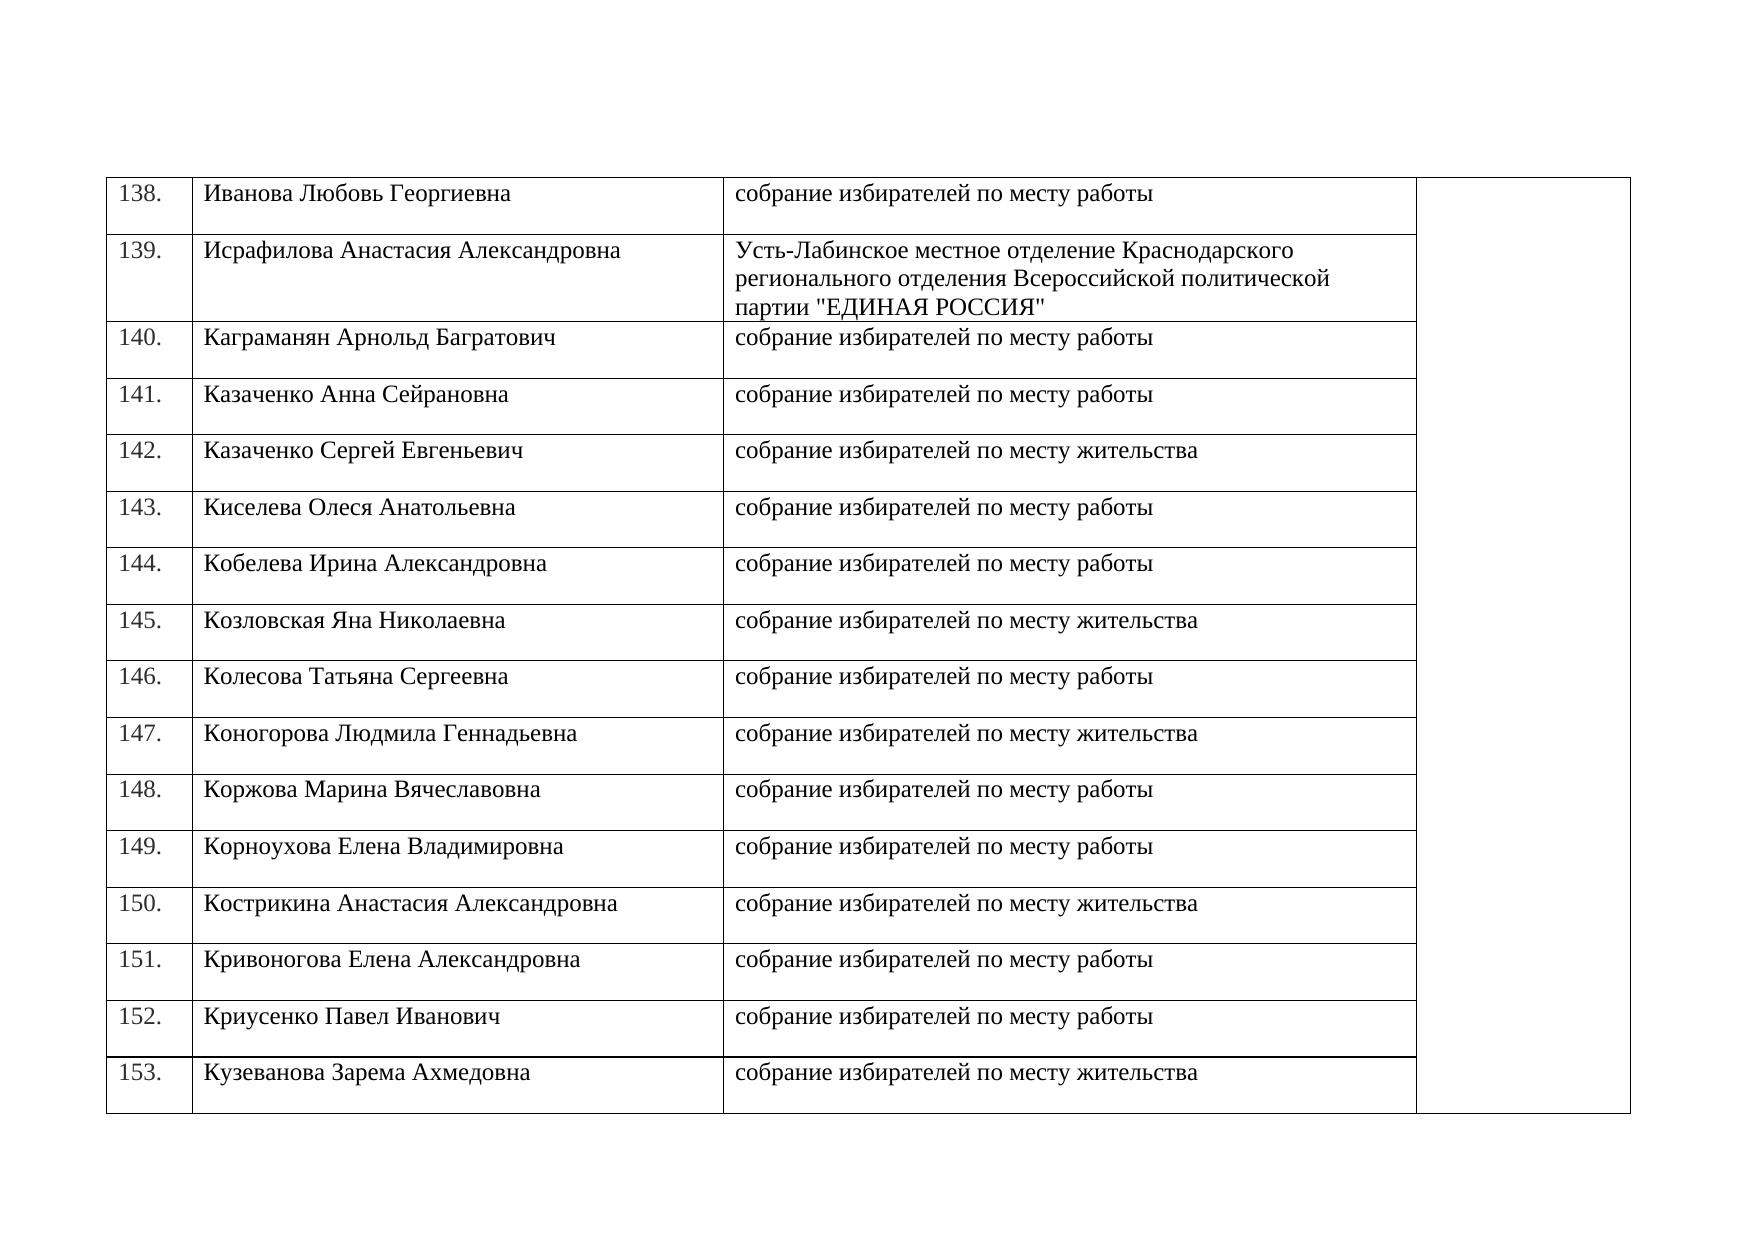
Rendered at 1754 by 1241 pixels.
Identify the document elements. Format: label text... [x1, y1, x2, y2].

table_cell собрание избирателей по месту жительства [724, 435, 1416, 491]
table_cell [107, 435, 192, 491]
table_cell [107, 1001, 192, 1056]
table_cell Кузеванова Зарема Ахмедовна [193, 1058, 723, 1113]
table_cell Козловская Яна Николаевна [193, 605, 723, 660]
table_cell Корноухова Елена Владимировна [193, 831, 723, 887]
table_cell [107, 831, 192, 887]
table_cell Киселева Олеся Анатольевна [193, 492, 723, 547]
table_cell собрание избирателей по месту жительства [724, 1058, 1416, 1113]
table_cell собрание избирателей по месту работы [724, 492, 1416, 547]
table_cell собрание избирателей по месту работы [724, 1001, 1416, 1056]
table_cell собрание избирателей по месту работы [724, 548, 1416, 604]
table_cell [107, 944, 192, 1000]
table_cell [107, 492, 192, 547]
table_cell собрание избирателей по месту жительства [724, 605, 1416, 660]
table_cell собрание избирателей по месту работы [724, 178, 1416, 234]
table_cell [107, 605, 192, 660]
table_cell [107, 888, 192, 943]
table_cell [107, 178, 192, 234]
table_cell Казаченко Сергей Евгеньевич [193, 435, 723, 491]
table_cell Каграманян Арнольд Багратович [193, 322, 723, 378]
table_cell [107, 661, 192, 717]
table_cell Иванова Любовь Георгиевна [193, 178, 723, 234]
table_cell собрание избирателей по месту жительства [724, 888, 1416, 943]
table_cell Колесова Татьяна Сергеевна [193, 661, 723, 717]
table_cell [107, 718, 192, 773]
table_cell Коногорова Людмила Геннадьевна [193, 718, 723, 773]
table_cell собрание избирателей по месту работы [724, 944, 1416, 1000]
table_cell Криусенко Павел Иванович [193, 1001, 723, 1056]
table_cell собрание избирателей по месту работы [724, 831, 1416, 887]
table_cell [107, 322, 192, 378]
table_cell Коржова Марина Вячеславовна [193, 775, 723, 830]
table_cell [107, 775, 192, 830]
table_cell Кострикина Анастасия Александровна [193, 888, 723, 943]
table_cell Кобелева Ирина Александровна [193, 548, 723, 604]
table_cell собрание избирателей по месту работы [724, 322, 1416, 378]
table_cell Усть-Лабинское местное отделение Краснодарского регионального отделения Всероссийской политической партии "ЕДИНАЯ РОССИЯ" [724, 235, 1416, 321]
table_cell собрание избирателей по месту работы [724, 775, 1416, 830]
table_cell собрание избирателей по месту жительства [724, 718, 1416, 773]
table_cell [107, 235, 192, 321]
table_cell собрание избирателей по месту работы [724, 661, 1416, 717]
table_cell собрание избирателей по месту работы [724, 379, 1416, 434]
table_cell [107, 379, 192, 434]
table_cell Исрафилова Анастасия Александровна [193, 235, 723, 321]
table_cell Казаченко Анна Сейрановна [193, 379, 723, 434]
table_cell [107, 1058, 192, 1113]
table_cell [107, 548, 192, 604]
table_cell Кривоногова Елена Александровна [193, 944, 723, 1000]
